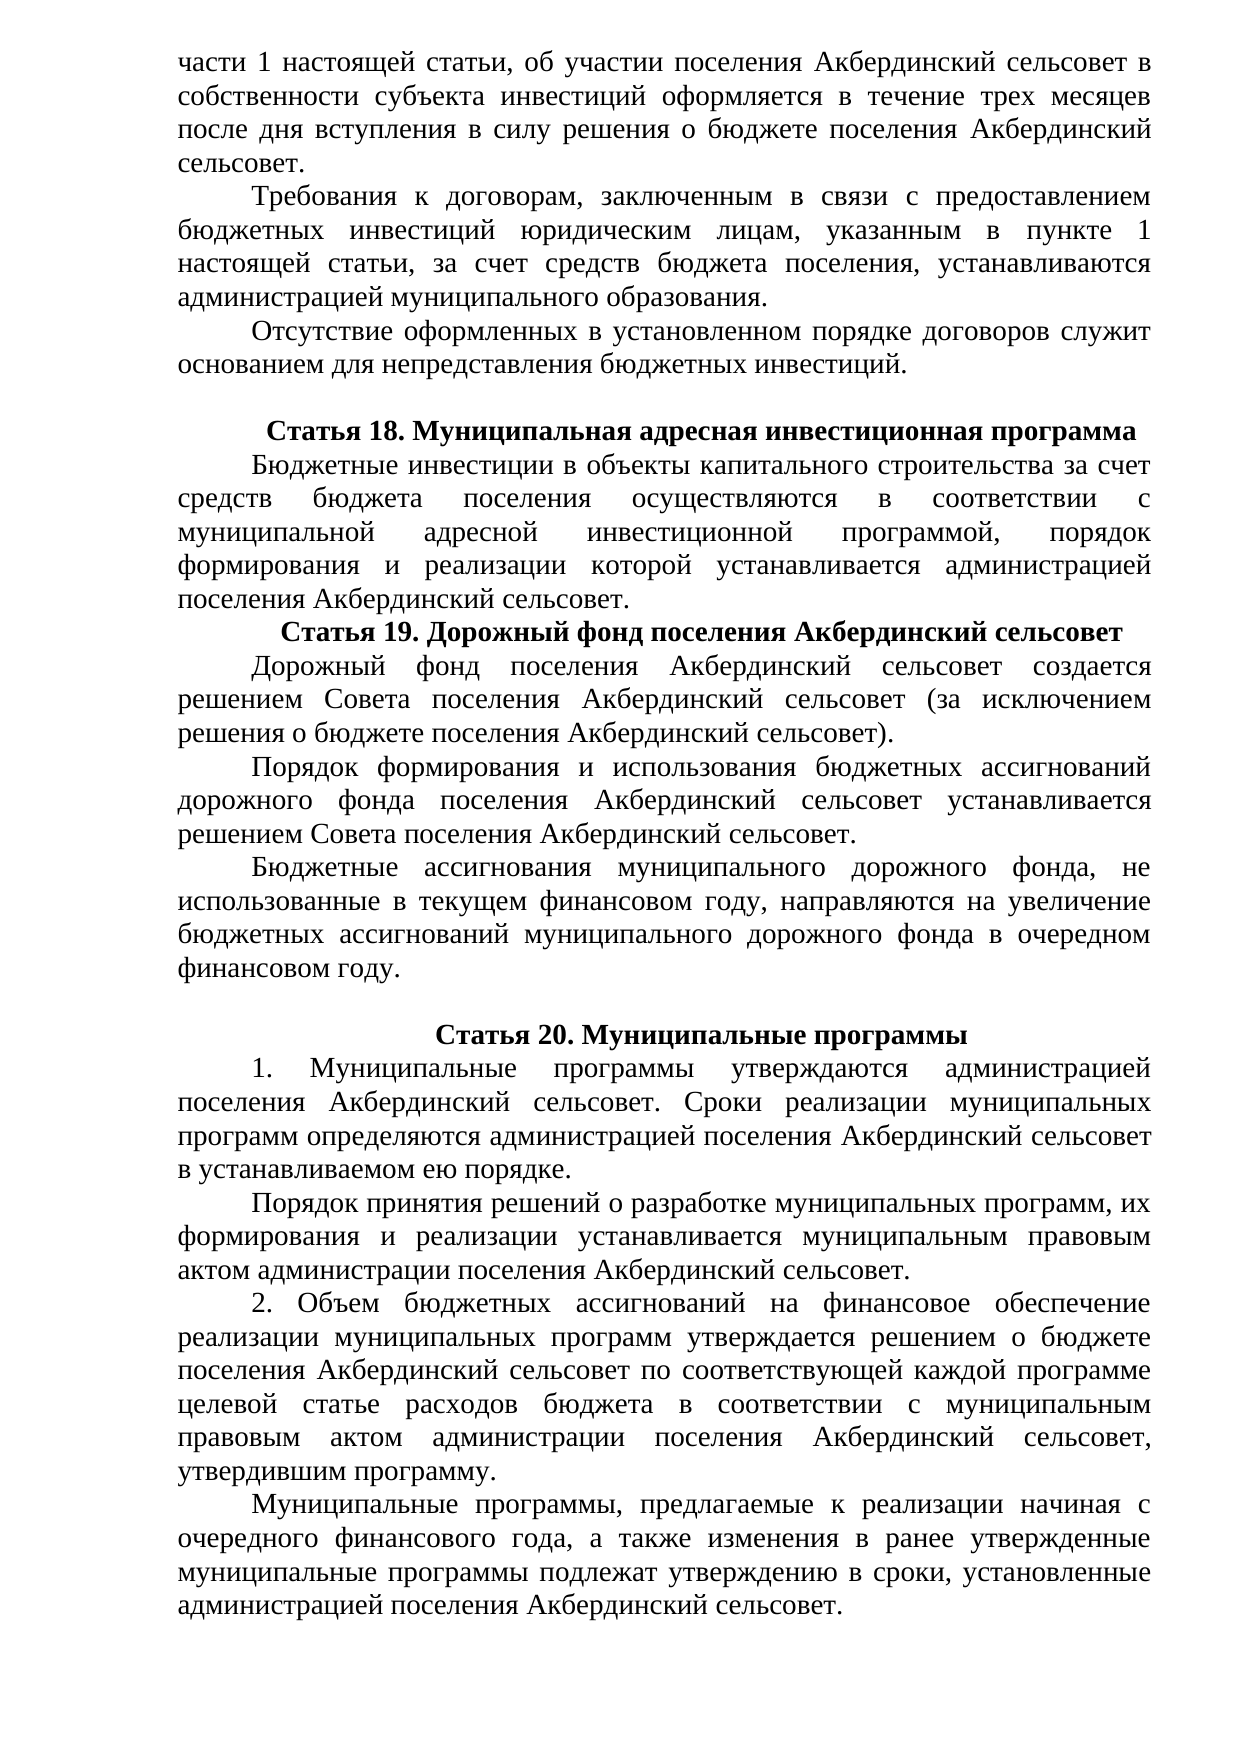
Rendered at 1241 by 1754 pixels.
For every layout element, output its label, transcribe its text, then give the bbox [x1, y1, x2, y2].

text Порядок формирования и использования бюджетных ассигнований дорожного фонда поселения Акбердинский сельсовет устанавливается решением Совета поселения Акбердинский сельсовет. [177, 749, 1152, 849]
text Статья 19. Дорожный фонд поселения Акбердинский сельсовет [177, 614, 1152, 648]
text Бюджетные инвестиции в объекты капитального строительства за счет средств бюджета поселения осуществляются в соответствии с муниципальной адресной инвестиционной программой, порядок формирования и реализации которой устанавливается администрацией поселения Акбердинский сельсовет. [177, 447, 1152, 614]
text 2. Объем бюджетных ассигнований на финансовое обеспечение реализации муниципальных программ утверждается решением о бюджете поселения Акбердинский сельсовет по соответствующей каждой программе целевой статье расходов бюджета в соответствии с муниципальным правовым актом администрации поселения Акбердинский сельсовет, утвердившим программу. [177, 1285, 1152, 1487]
text Муниципальные программы, предлагаемые к реализации начиная с очередного финансового года, а также изменения в ранее утвержденные муниципальные программы подлежат утверждению в сроки, установленные администрацией поселения Акбердинский сельсовет. [177, 1487, 1152, 1621]
text Отсутствие оформленных в установленном порядке договоров служит основанием для непредставления бюджетных инвестиций. [177, 313, 1152, 380]
text Требования к договорам, заключенным в связи с предоставлением бюджетных инвестиций юридическим лицам, указанным в пункте 1 настоящей статьи, за счет средств бюджета поселения, устанавливаются администрацией муниципального образования. [177, 178, 1152, 313]
text Дорожный фонд поселения Акбердинский сельсовет создается решением Совета поселения Акбердинский сельсовет (за исключением решения о бюджете поселения Акбердинский сельсовет). [177, 648, 1152, 749]
text Статья 18. Муниципальная адресная инвестиционная программа [177, 413, 1152, 447]
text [177, 44, 1152, 178]
text 1. Муниципальные программы утверждаются администрацией поселения Акбердинский сельсовет. Сроки реализации муниципальных программ определяются администрацией поселения Акбердинский сельсовет в устанавливаемом ею порядке. [177, 1051, 1152, 1185]
text Статья 20. Муниципальные программы [177, 1017, 1152, 1051]
text Бюджетные ассигнования муниципального дорожного фонда, не использованные в текущем финансовом году, направляются на увеличение бюджетных ассигнований муниципального дорожного фонда в очередном финансовом году. [177, 849, 1152, 983]
text Порядок принятия решений о разработке муниципальных программ, их формирования и реализации устанавливается муниципальным правовым актом администрации поселения Акбердинский сельсовет. [177, 1185, 1152, 1285]
